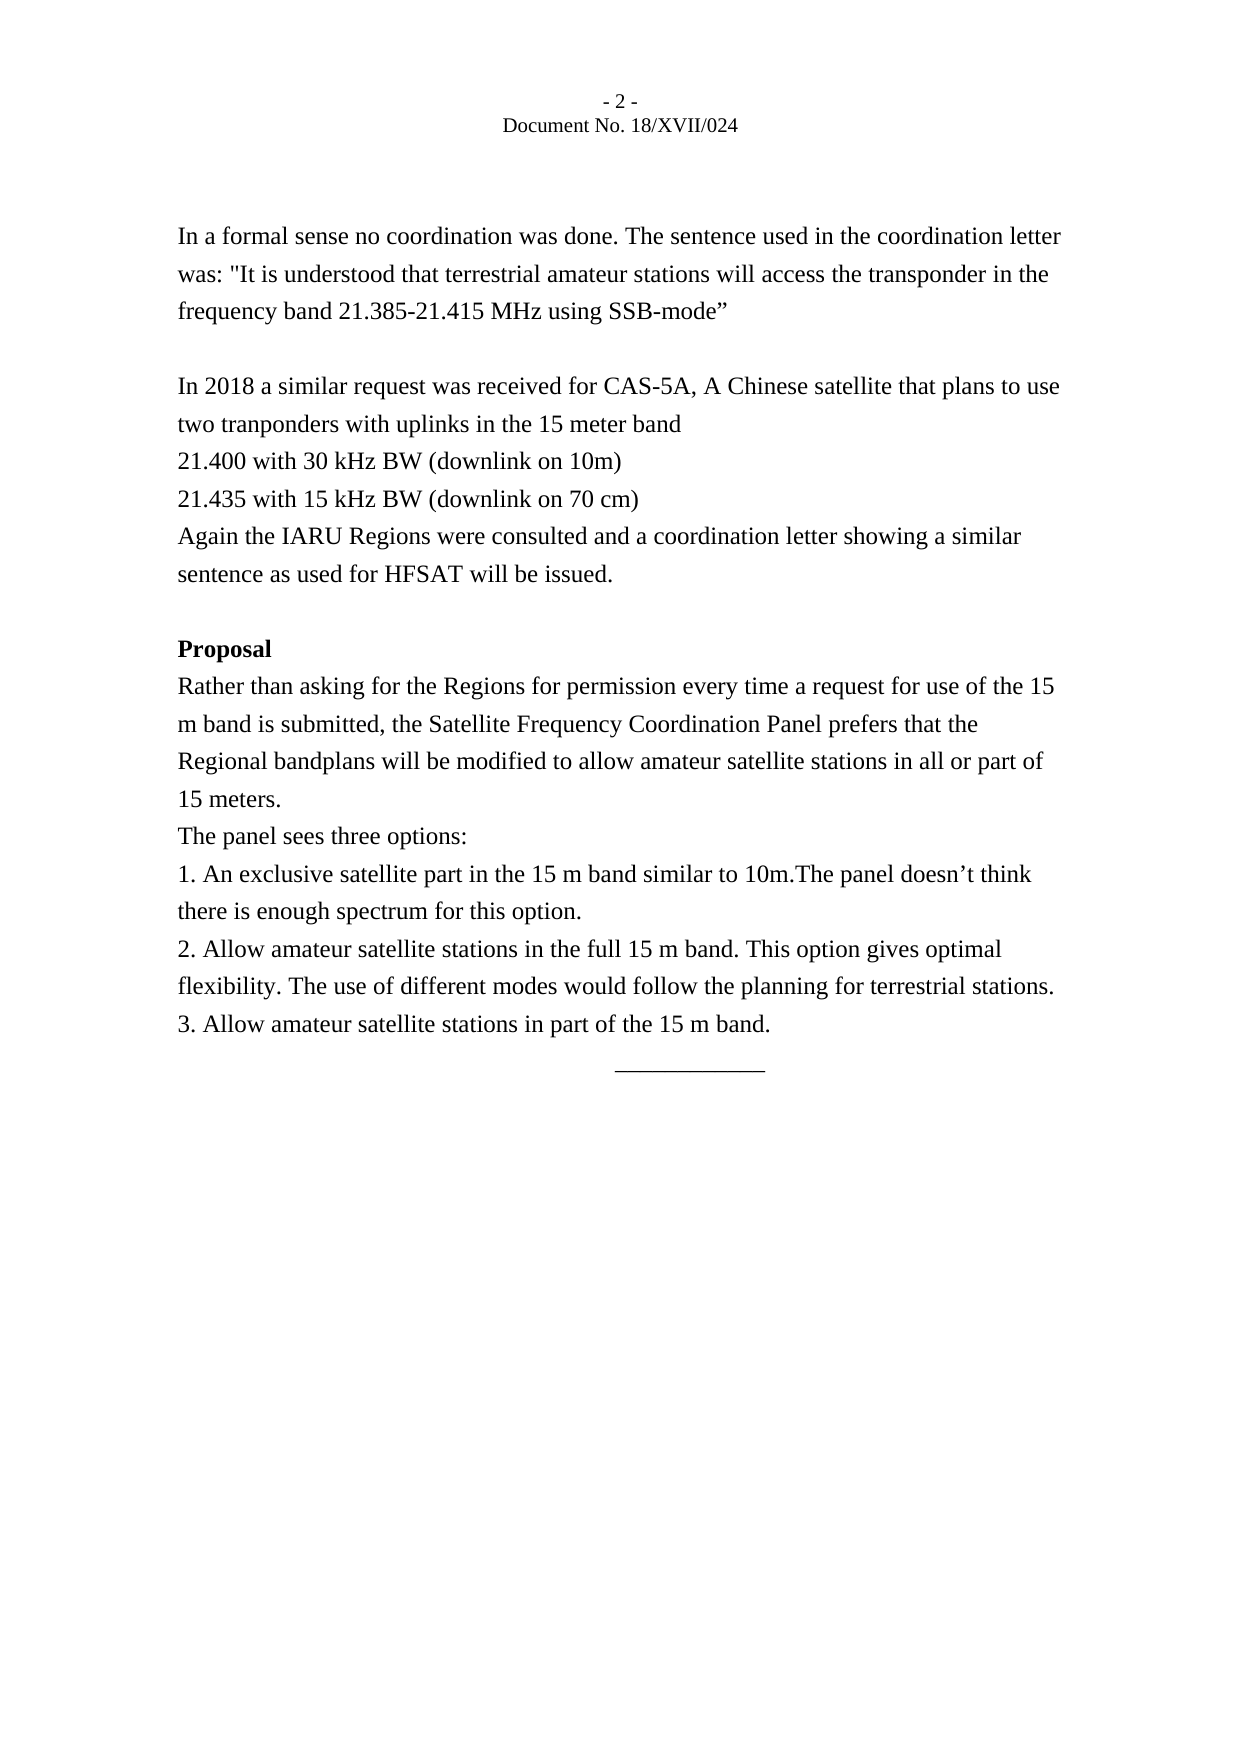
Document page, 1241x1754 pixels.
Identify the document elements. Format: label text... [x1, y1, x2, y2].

text The panel sees three options: [177, 817, 1063, 854]
text 1. An exclusive satellite part in the 15 m band similar to 10m.The panel doesn’t think there is enough spectrum for this option. [177, 854, 1063, 929]
text In 2018 a similar request was received for CAS-5A, A Chinese satellite that plans to use two tranponders with uplinks in the 15 meter band [177, 367, 1063, 442]
text Rather than asking for the Regions for permission every time a request for use of the 15 m band is submitted, the Satellite Frequency Coordination Panel prefers that the Regional bandplans will be modified to allow amateur satellite stations in all or part of 15 meters. [177, 667, 1063, 817]
text 21.400 with 30 kHz BW (downlink on 10m) [177, 442, 1063, 479]
text Again the IARU Regions were consulted and a coordination letter showing a similar sentence as used for HFSAT will be issued. [177, 517, 1063, 592]
text 3. Allow amateur satellite stations in part of the 15 m band. [177, 1004, 1063, 1042]
text 2. Allow amateur satellite stations in the full 15 m band. This option gives optimal flexibility. The use of different modes would follow the planning for terrestrial stations. [177, 929, 1063, 1004]
text 21.435 with 15 kHz BW (downlink on 70 cm) [177, 479, 1063, 517]
text Proposal [177, 629, 1063, 667]
text ____________ [177, 1042, 1063, 1079]
text In a formal sense no coordination was done. The sentence used in the coordination letter was: "It is understood that terrestrial amateur stations will access the transponder in the frequency band 21.385-21.415 MHz using SSB-mode” [177, 217, 1063, 329]
